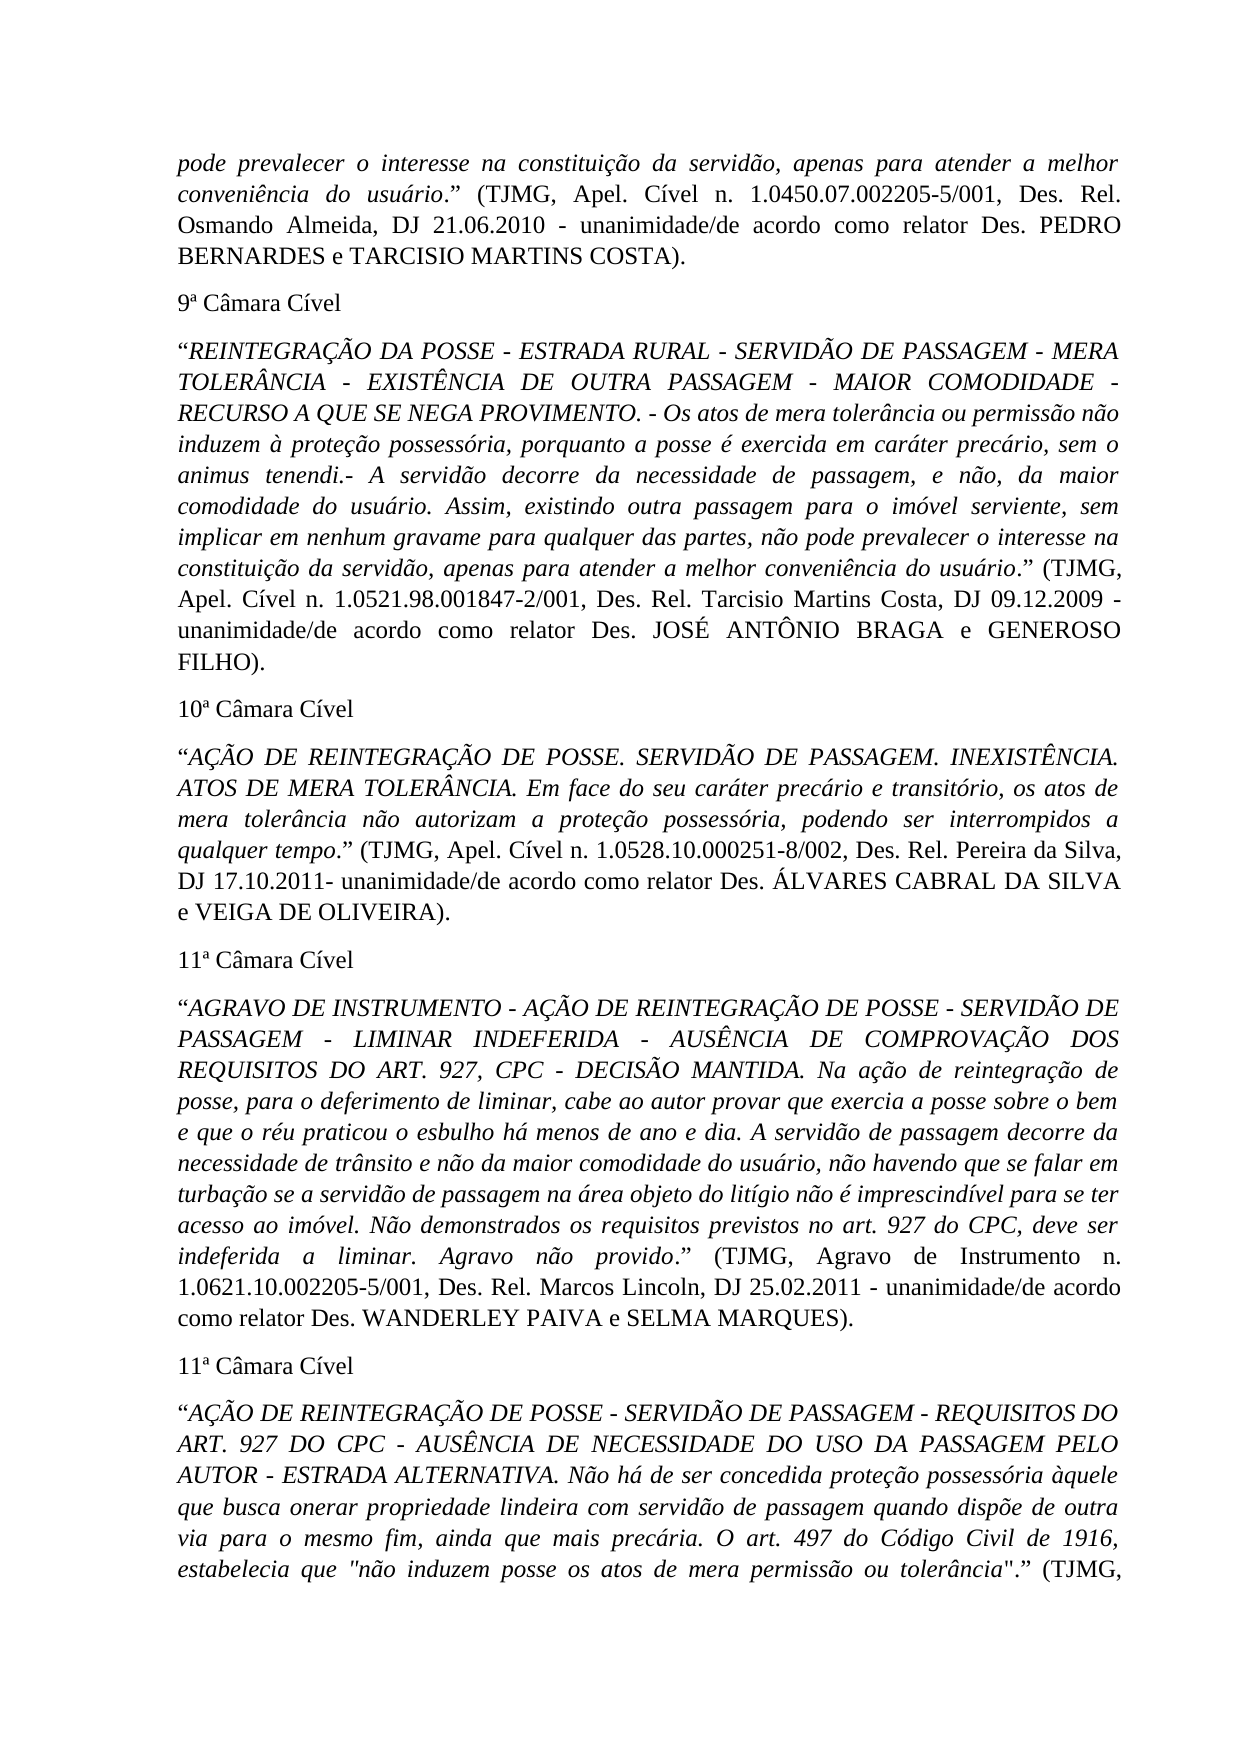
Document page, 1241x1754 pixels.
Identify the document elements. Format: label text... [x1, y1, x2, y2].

text 11ª Câmara Cível [177, 1351, 1122, 1379]
text 9ª Câmara Cível [177, 288, 1122, 317]
text “AGRAVO DE INSTRUMENTO - AÇÃO DE REINTEGRAÇÃO DE POSSE - SERVIDÃO DE PASSAGEM - LIMINAR INDEFERIDA - AUSÊNCIA DE COMPROVAÇÃO DOS REQUISITOS DO ART. 927, CPC - DECISÃO MANTIDA. Na ação de reintegração de posse, para o deferimento de liminar, cabe ao autor provar que exercia a posse sobre o bem e que o réu praticou o esbulho há menos de ano e dia. A servidão de passagem decorre da necessidade de trânsito e não da maior comodidade do usuário, não havendo que se falar em turbação se a servidão de passagem na área objeto do litígio não é imprescindível para se ter acesso ao imóvel. Não demonstrados os requisitos previstos no art. 927 do CPC, deve ser indeferida a liminar. Agravo não provido.” (TJMG, Agravo de Instrumento n. 1.0621.10.002205-5/001, Des. Rel. Marcos Lincoln, DJ 25.02.2011 - unanimidade/de acordo como relator Des. WANDERLEY PAIVA e SELMA MARQUES). [177, 993, 1122, 1332]
text “REINTEGRAÇÃO DA POSSE - ESTRADA RURAL - SERVIDÃO DE PASSAGEM - MERA TOLERÂNCIA - EXISTÊNCIA DE OUTRA PASSAGEM - MAIOR COMODIDADE - RECURSO A QUE SE NEGA PROVIMENTO. - Os atos de mera tolerância ou permissão não induzem à proteção possessória, porquanto a posse é exercida em caráter precário, sem o animus tenendi.- A servidão decorre da necessidade de passagem, e não, da maior comodidade do usuário. Assim, existindo outra passagem para o imóvel serviente, sem implicar em nenhum gravame para qualquer das partes, não pode prevalecer o interesse na constituição da servidão, apenas para atender a melhor conveniência do usuário.” (TJMG, Apel. Cível n. 1.0521.98.001847-2/001, Des. Rel. Tarcisio Martins Costa, DJ 09.12.2009 - unanimidade/de acordo como relator Des. JOSÉ ANTÔNIO BRAGA e GENEROSO FILHO). [177, 336, 1122, 675]
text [177, 148, 1122, 269]
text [177, 1398, 1122, 1582]
text 10ª Câmara Cível [177, 694, 1122, 723]
text “AÇÃO DE REINTEGRAÇÃO DE POSSE. SERVIDÃO DE PASSAGEM. INEXISTÊNCIA. ATOS DE MERA TOLERÂNCIA. Em face do seu caráter precário e transitório, os atos de mera tolerância não autorizam a proteção possessória, podendo ser interrompidos a qualquer tempo.” (TJMG, Apel. Cível n. 1.0528.10.000251-8/002, Des. Rel. Pereira da Silva, DJ 17.10.2011- unanimidade/de acordo como relator Des. ÁLVARES CABRAL DA SILVA e VEIGA DE OLIVEIRA). [177, 742, 1122, 926]
text 11ª Câmara Cível [177, 945, 1122, 974]
